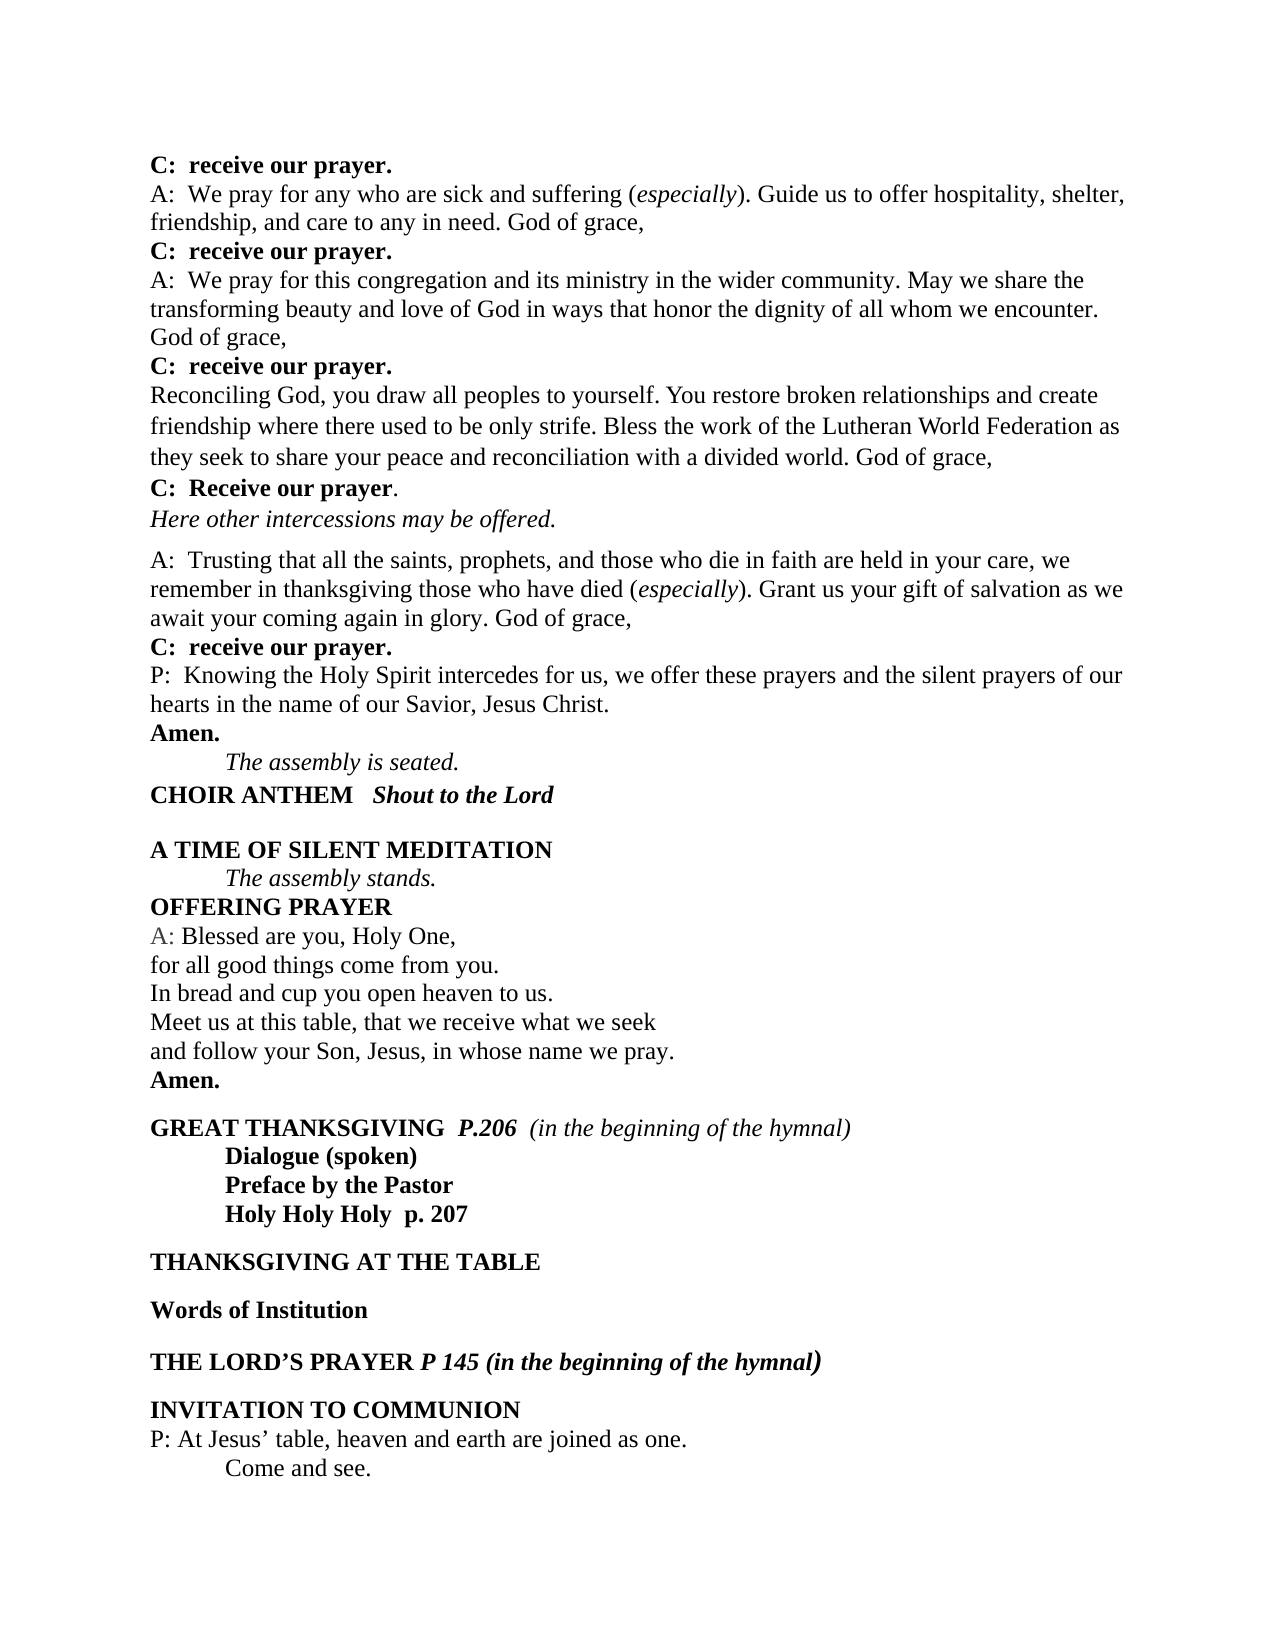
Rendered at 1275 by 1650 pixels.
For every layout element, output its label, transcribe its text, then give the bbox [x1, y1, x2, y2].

text Preface by the Pastor [150, 1170, 1125, 1199]
text Invitation to Communion [150, 1395, 1125, 1424]
text In bread and cup you open heaven to us. [150, 978, 1125, 1007]
text A: We pray for any who are sick and suffering (especially). Guide us to offer hospitality, shelter, friendship, and care to any in need. God of grace, [150, 179, 1125, 236]
text Amen. [150, 1065, 1125, 1093]
text Here other intercessions may be offered. [150, 504, 1125, 533]
text and follow your Son, Jesus, in whose name we pray. [150, 1036, 1125, 1065]
text Dialogue (spoken) [150, 1141, 1125, 1170]
text Thanksgiving at the Table [150, 1247, 1125, 1276]
text P: Knowing the Holy Spirit intercedes for us, we offer these prayers and the silent prayers of our hearts in the name of our Savior, Jesus Christ. [150, 660, 1125, 718]
text CHOIR ANTHEM Shout to the Lord [150, 780, 1125, 808]
text Offering Prayer [150, 892, 1125, 921]
text Meet us at this table, that we receive what we seek [150, 1007, 1125, 1036]
text for all good things come from you. [150, 950, 1125, 978]
text C: receive our prayer. [150, 236, 1125, 265]
text THE LORD’S PRAYER P 145 (in the beginning of the hymnal) [150, 1343, 1125, 1376]
text Holy Holy Holy p. 207 [150, 1199, 1125, 1228]
text C: receive our prayer. [150, 351, 1125, 380]
text The assembly is seated. [150, 747, 1125, 775]
text Come and see. [150, 1453, 1125, 1482]
text P: At Jesus’ table, heaven and earth are joined as one. [150, 1424, 1125, 1453]
text A TIME OF SILENT MEDITATION [150, 835, 1125, 863]
text A: Blessed are you, Holy One, [150, 921, 1125, 950]
text A: Trusting that all the saints, prophets, and those who die in faith are held in your care, we remember in thanksgiving those who have died (especially). Grant us your gift of salvation as we await your coming again in glory. God of grace, [150, 545, 1125, 632]
text The assembly stands. [150, 863, 1125, 892]
text C: Receive our prayer. [150, 473, 1125, 502]
text Reconciling God, you draw all peoples to yourself. You restore broken relationships and create friendship where there used to be only strife. Bless the work of the Lutheran World Federation as they seek to share your peace and reconciliation with a divided world. God of grace, [150, 380, 1125, 471]
text A: We pray for this congregation and its ministry in the wider community. May we share the transforming beauty and love of God in ways that honor the dignity of all whom we encounter. God of grace, [150, 265, 1125, 351]
text gREAT THANKSGIVING p.206 (in the beginning of the hymnal) [150, 1113, 1125, 1141]
text Amen. [150, 718, 1125, 747]
text Words of Institution [150, 1295, 1125, 1323]
text C: receive our prayer. [150, 632, 1125, 660]
text C: receive our prayer. [150, 150, 1125, 179]
